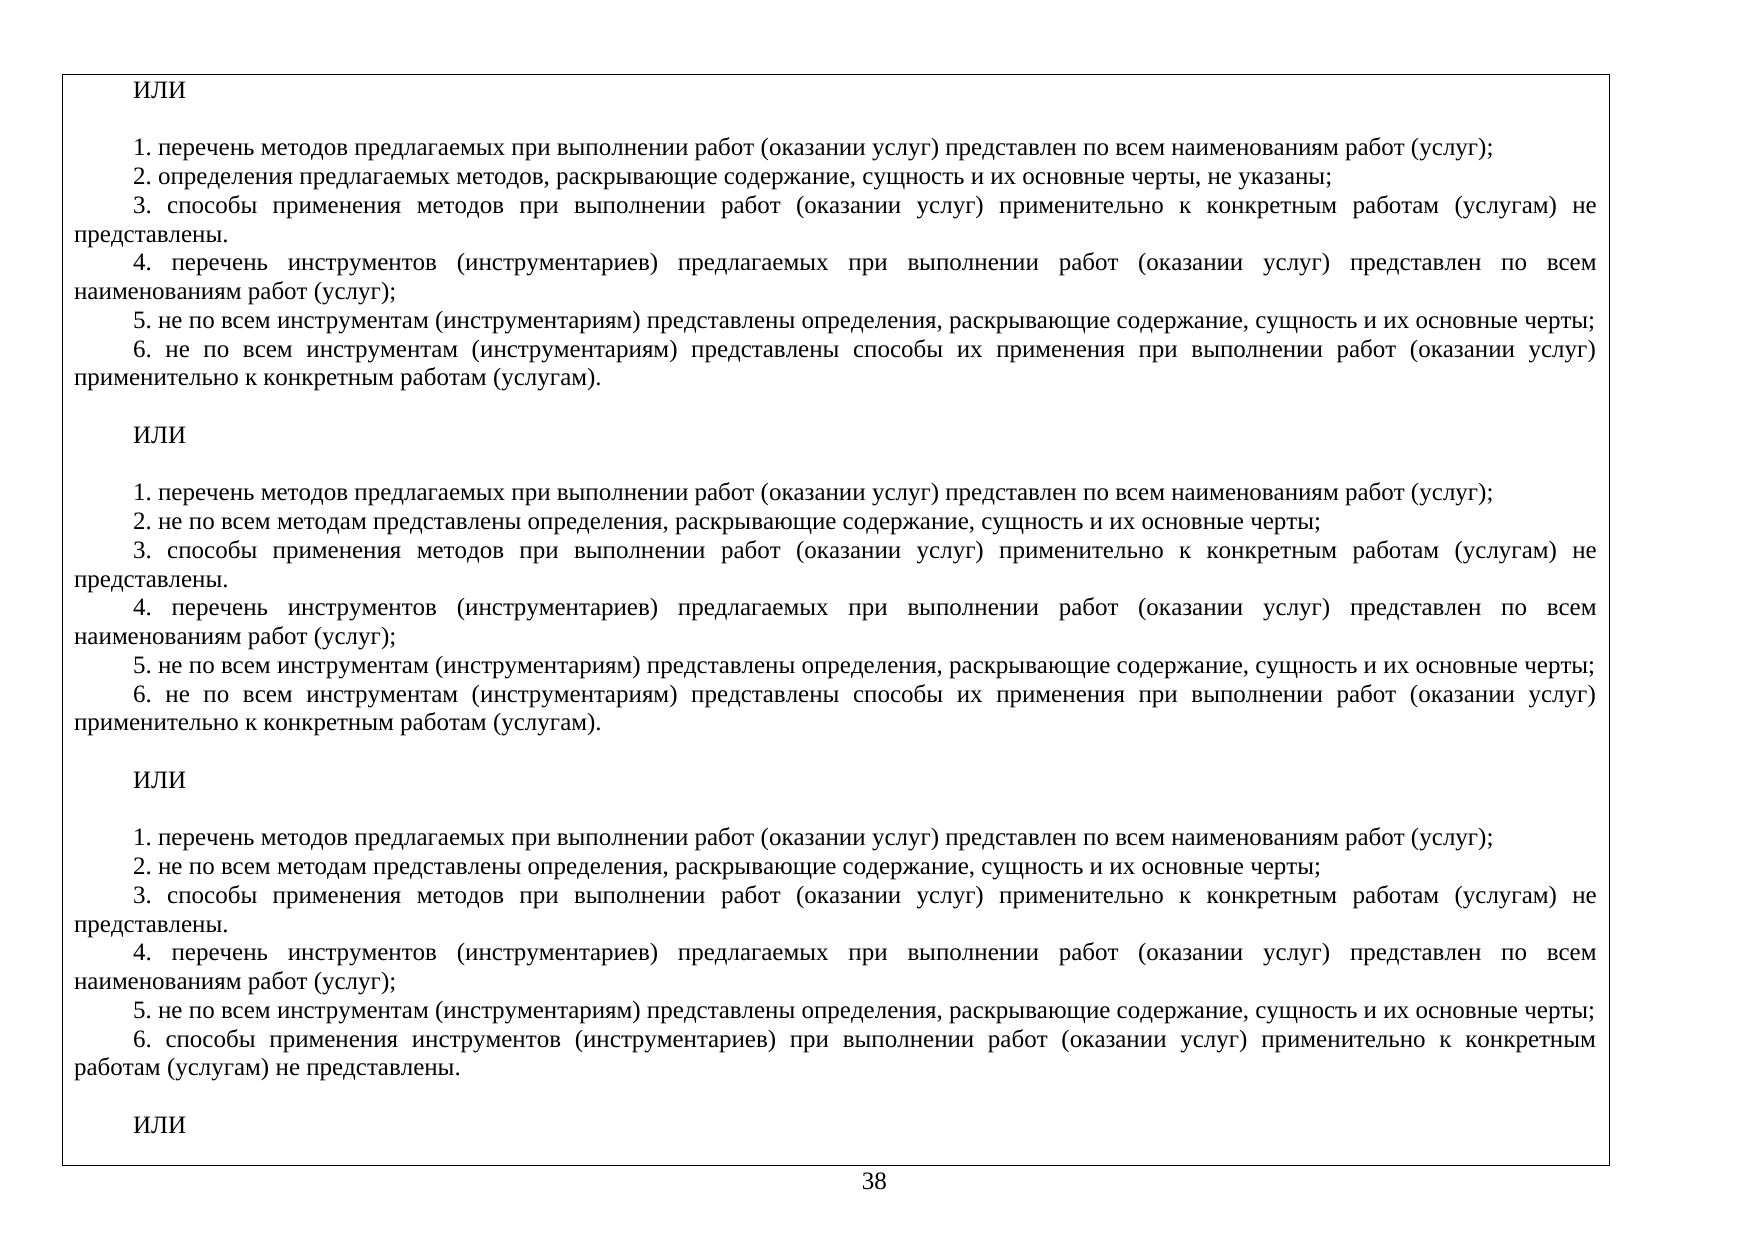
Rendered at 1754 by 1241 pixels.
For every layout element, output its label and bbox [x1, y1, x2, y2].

table_cell [63, 75, 1609, 1165]
